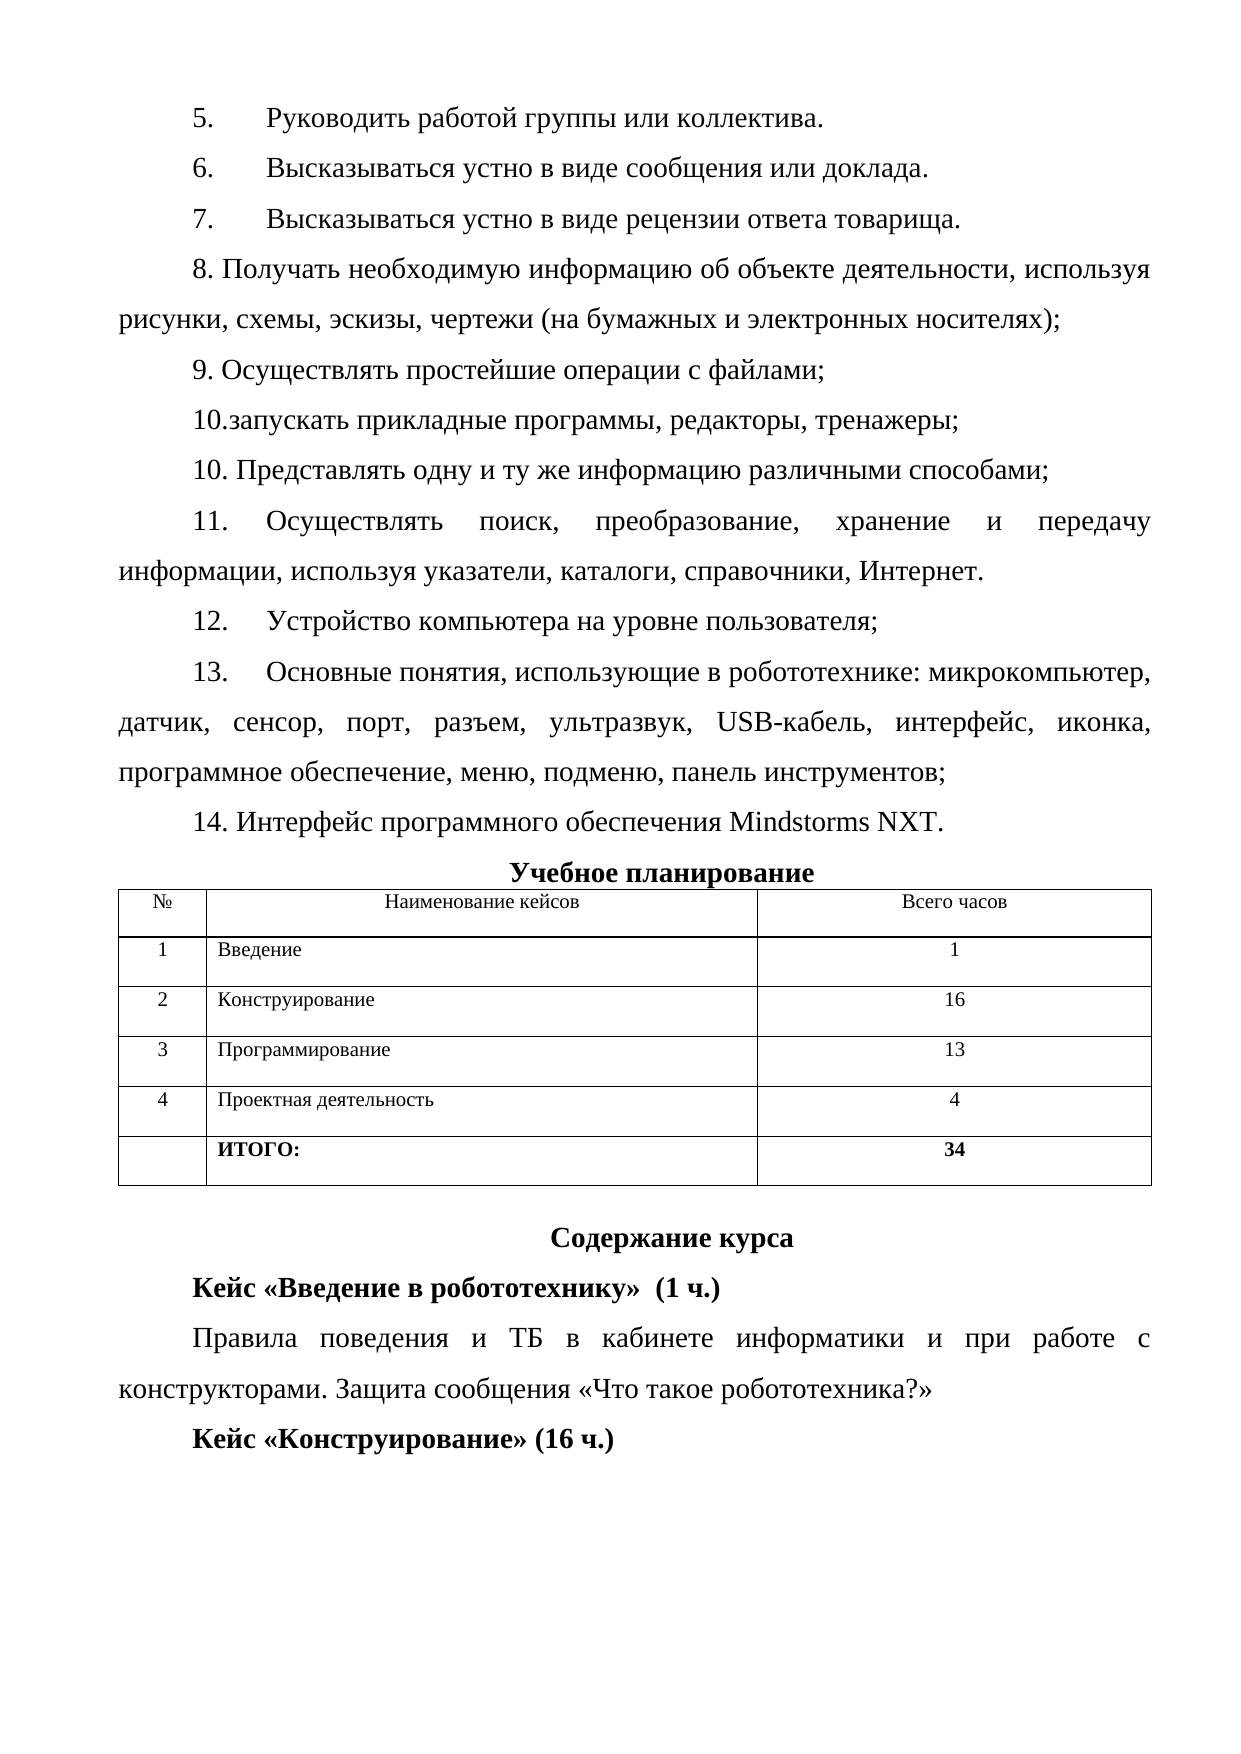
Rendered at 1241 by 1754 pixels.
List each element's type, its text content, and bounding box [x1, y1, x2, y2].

table_cell 1 [758, 938, 1151, 986]
table_header Всего часов [758, 890, 1151, 936]
text Кейс «Конструирование» (16 ч.) [118, 1421, 1152, 1455]
table_cell Введение [207, 938, 757, 986]
list Руководить работой группы или коллектива. [118, 100, 1152, 134]
table_cell Конструирование [207, 987, 757, 1036]
table_cell 1 [119, 938, 206, 986]
table_header № [119, 890, 206, 936]
table_cell 16 [758, 987, 1151, 1036]
table_cell 4 [119, 1087, 206, 1136]
text 9. Осуществлять простейшие операции с файлами; [192, 352, 1152, 385]
text Содержание курса [118, 1220, 1152, 1253]
table_cell 3 [119, 1037, 206, 1086]
table_cell Проектная деятельность [207, 1087, 757, 1136]
table_cell 2 [119, 987, 206, 1036]
table_cell 34 [758, 1137, 1151, 1185]
list Устройство компьютера на уровне пользователя; [118, 603, 1152, 637]
list Высказываться устно в виде рецензии ответа товарища. [118, 201, 1152, 234]
table_cell [119, 1137, 206, 1185]
text 8. Получать необходимую информацию об объекте деятельности, используя рисунки, схемы, эскизы, чертежи (на бумажных и электронных носителях); [118, 251, 1152, 335]
list Осуществлять поиск, преобразование, хранение и передачу информации, используя указатели, каталоги, справочники, Интернет. [118, 503, 1152, 587]
table_header Наименование кейсов [207, 890, 757, 936]
table_cell 13 [758, 1037, 1151, 1086]
text Кейс «Введение в робототехнику» (1 ч.) [118, 1270, 1152, 1304]
text 10.запускать прикладные программы, редакторы, тренажеры; [118, 402, 1152, 436]
list Основные понятия, использующие в робототехнике: микрокомпьютер, датчик, сенсор, порт, разъем, ультразвук, USB-кабель, интерфейс, иконка, программное обеспечение, меню, подменю, панель инструментов; [118, 654, 1152, 788]
text 10. Представлять одну и ту же информацию различными способами; [118, 452, 1152, 486]
table_cell 4 [758, 1087, 1151, 1136]
text Учебное планирование [177, 855, 1146, 888]
text 14. Интерфейс программного обеспечения Mindstorms NXT. [118, 804, 1152, 838]
text Правила поведения и ТБ в кабинете информатики и при работе с конструкторами. Защита сообщения «Что такое робототехника?» [118, 1321, 1152, 1404]
table_cell Программирование [207, 1037, 757, 1086]
table_cell ИТОГО: [207, 1137, 757, 1185]
list Высказываться устно в виде сообщения или доклада. [118, 151, 1152, 184]
